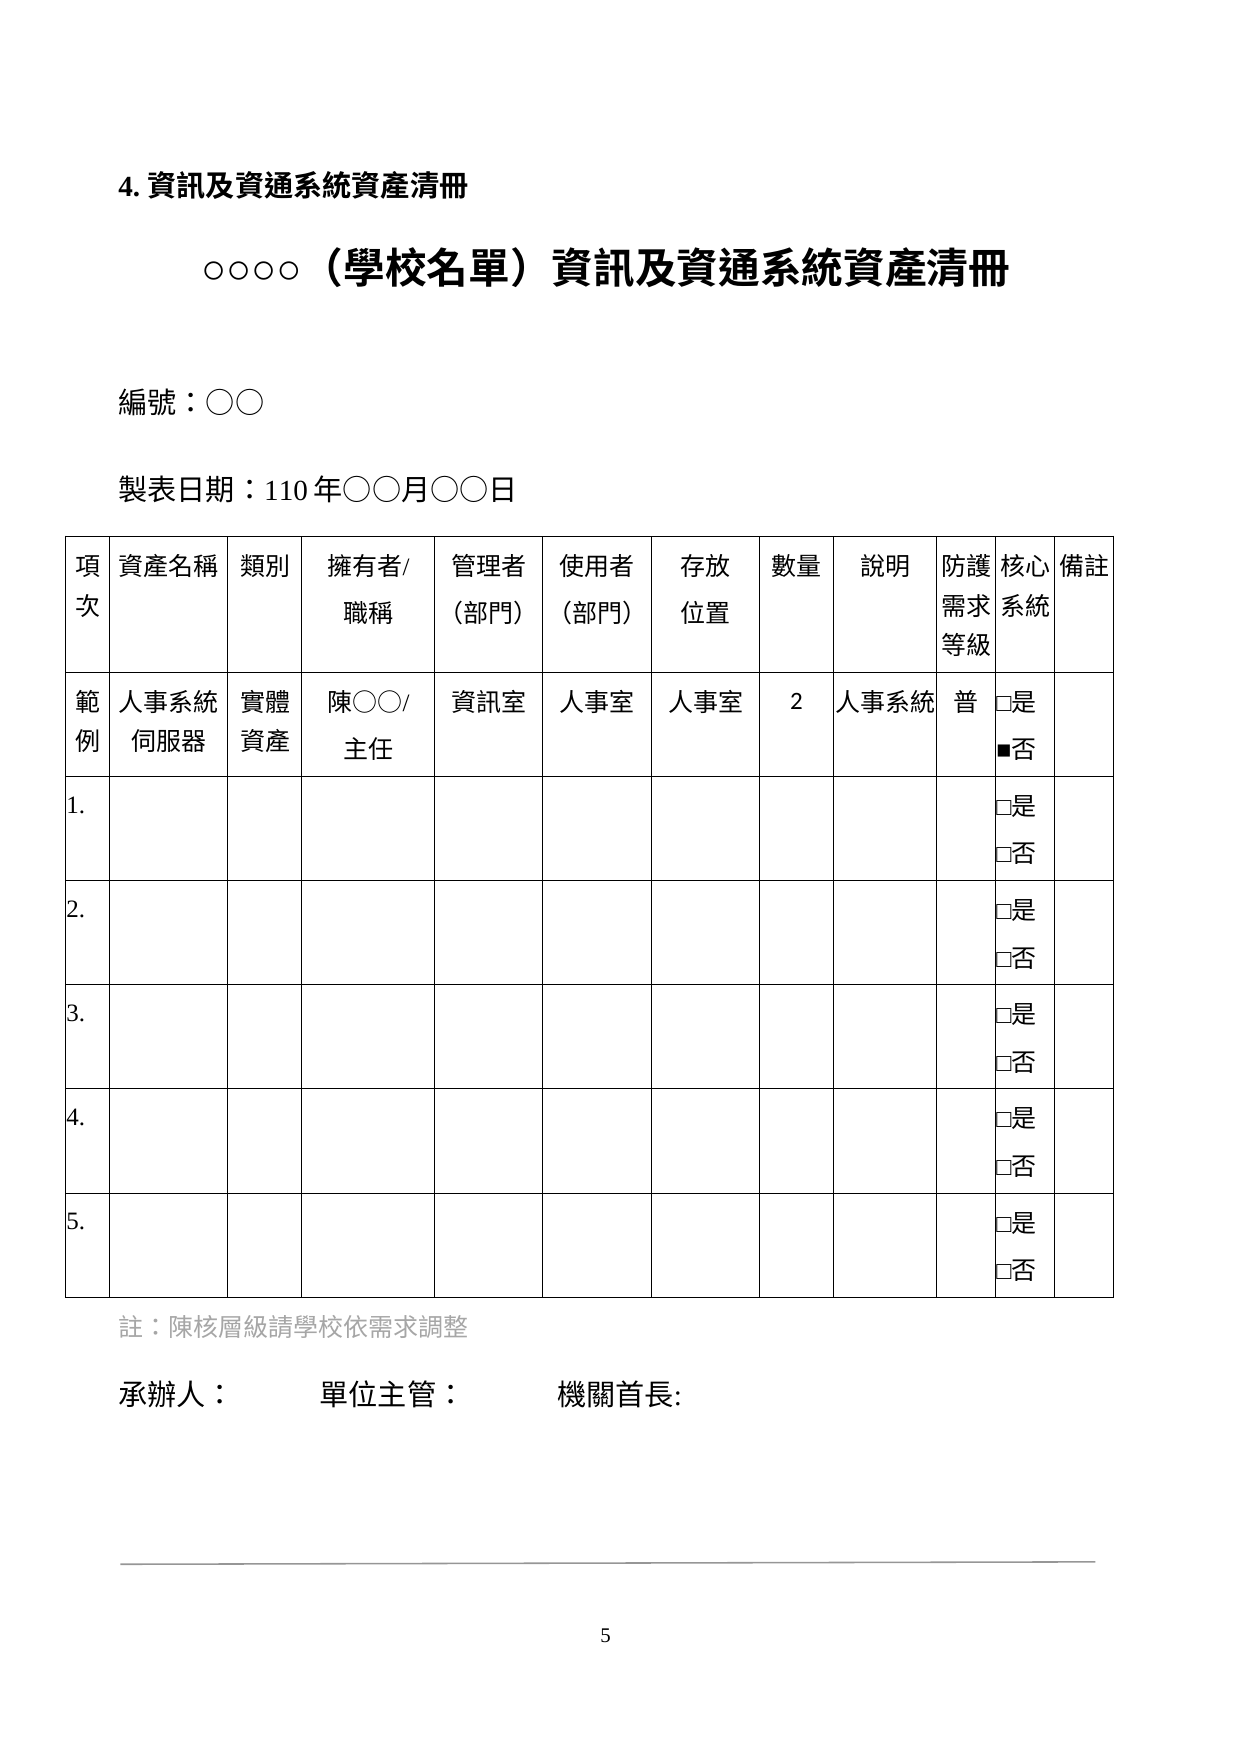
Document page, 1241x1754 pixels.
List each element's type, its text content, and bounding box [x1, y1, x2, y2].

table_cell □是 □否 [996, 1089, 1054, 1192]
table_cell [937, 777, 995, 880]
table_cell [302, 1194, 434, 1297]
table_cell [937, 881, 995, 984]
table_cell 陳○○/ 主任 [302, 673, 434, 776]
table_header 防護需求等級 [937, 537, 995, 672]
table_cell [302, 1089, 434, 1192]
table_cell [228, 1089, 301, 1192]
table_cell [760, 777, 833, 880]
table_cell 範例 [66, 673, 109, 776]
table_header 說明 [834, 537, 936, 672]
table_cell [435, 881, 542, 984]
table_cell 人事系統 [834, 673, 936, 776]
table_cell [652, 985, 759, 1088]
table_header 資產名稱 [110, 537, 227, 672]
table_cell [760, 985, 833, 1088]
table_cell [1055, 1089, 1113, 1192]
table_cell □是 □否 [996, 881, 1054, 984]
table_cell 2 [760, 673, 833, 776]
table_cell [435, 1089, 542, 1192]
table_header 備註 [1055, 537, 1113, 672]
table_cell [435, 1194, 542, 1297]
table_cell 實體資產 [228, 673, 301, 776]
table_cell [110, 777, 227, 880]
table_header 使用者 （部門） [543, 537, 651, 672]
table_cell [1055, 985, 1113, 1088]
table_cell [652, 1194, 759, 1297]
text 製表日期：110年○○月○○日 [118, 448, 1092, 528]
table_cell [66, 1089, 109, 1192]
table_cell [66, 985, 109, 1088]
table_cell [760, 1089, 833, 1192]
table_cell [110, 1194, 227, 1297]
text 承辦人： 單位主管： 機關首長: [118, 1353, 1092, 1432]
table_cell □是 □否 [996, 985, 1054, 1088]
table_cell [228, 1194, 301, 1297]
table_cell [543, 1194, 651, 1297]
table_cell [834, 1089, 936, 1192]
table_cell [937, 985, 995, 1088]
table_cell [228, 881, 301, 984]
text 註：陳核層級請學校依需求調整 [118, 1306, 1092, 1345]
text 編號：○○ [118, 361, 1092, 440]
table_cell [435, 985, 542, 1088]
table_cell [834, 985, 936, 1088]
table_cell [66, 777, 109, 880]
table_header 核心系統 [996, 537, 1054, 672]
table_cell □是 ■否 [996, 673, 1054, 776]
table_cell [302, 985, 434, 1088]
table_cell [110, 1089, 227, 1192]
table_cell [937, 1194, 995, 1297]
table_cell [834, 1194, 936, 1297]
table_cell [110, 985, 227, 1088]
table_cell [302, 881, 434, 984]
table_cell □是 □否 [996, 777, 1054, 880]
table_cell [1055, 881, 1113, 984]
table_cell [302, 777, 434, 880]
table_cell [228, 985, 301, 1088]
table_header 類別 [228, 537, 301, 672]
table_cell [834, 777, 936, 880]
table_header 擁有者/ 職稱 [302, 537, 434, 672]
table_header 數量 [760, 537, 833, 672]
text ○○○○（學校名單）資訊及資通系統資產清冊 [118, 226, 1092, 306]
table_cell 普 [937, 673, 995, 776]
table_cell [1055, 777, 1113, 880]
table_cell 資訊室 [435, 673, 542, 776]
table_cell [652, 777, 759, 880]
table_cell [652, 1089, 759, 1192]
table_header 存放 位置 [652, 537, 759, 672]
table_cell [543, 985, 651, 1088]
table_cell [228, 777, 301, 880]
table_cell 人事室 [652, 673, 759, 776]
table_cell [937, 1089, 995, 1192]
table_cell 人事系統伺服器 [110, 673, 227, 776]
table_cell [66, 1194, 109, 1297]
table_cell [543, 881, 651, 984]
table_cell [110, 881, 227, 984]
table_header 項次 [66, 537, 109, 672]
table_cell [834, 881, 936, 984]
table_cell [760, 881, 833, 984]
table_cell 人事室 [543, 673, 651, 776]
table_cell [1055, 1194, 1113, 1297]
table_cell [543, 777, 651, 880]
table_cell [543, 1089, 651, 1192]
table_cell [652, 881, 759, 984]
table_header 管理者 （部門） [435, 537, 542, 672]
table_cell □是 □否 [996, 1194, 1054, 1297]
table_cell [760, 1194, 833, 1297]
table_cell [1055, 673, 1113, 776]
table_cell [66, 881, 109, 984]
subtitle 資訊及資通系統資產清冊 [118, 154, 1092, 206]
table_cell [435, 777, 542, 880]
